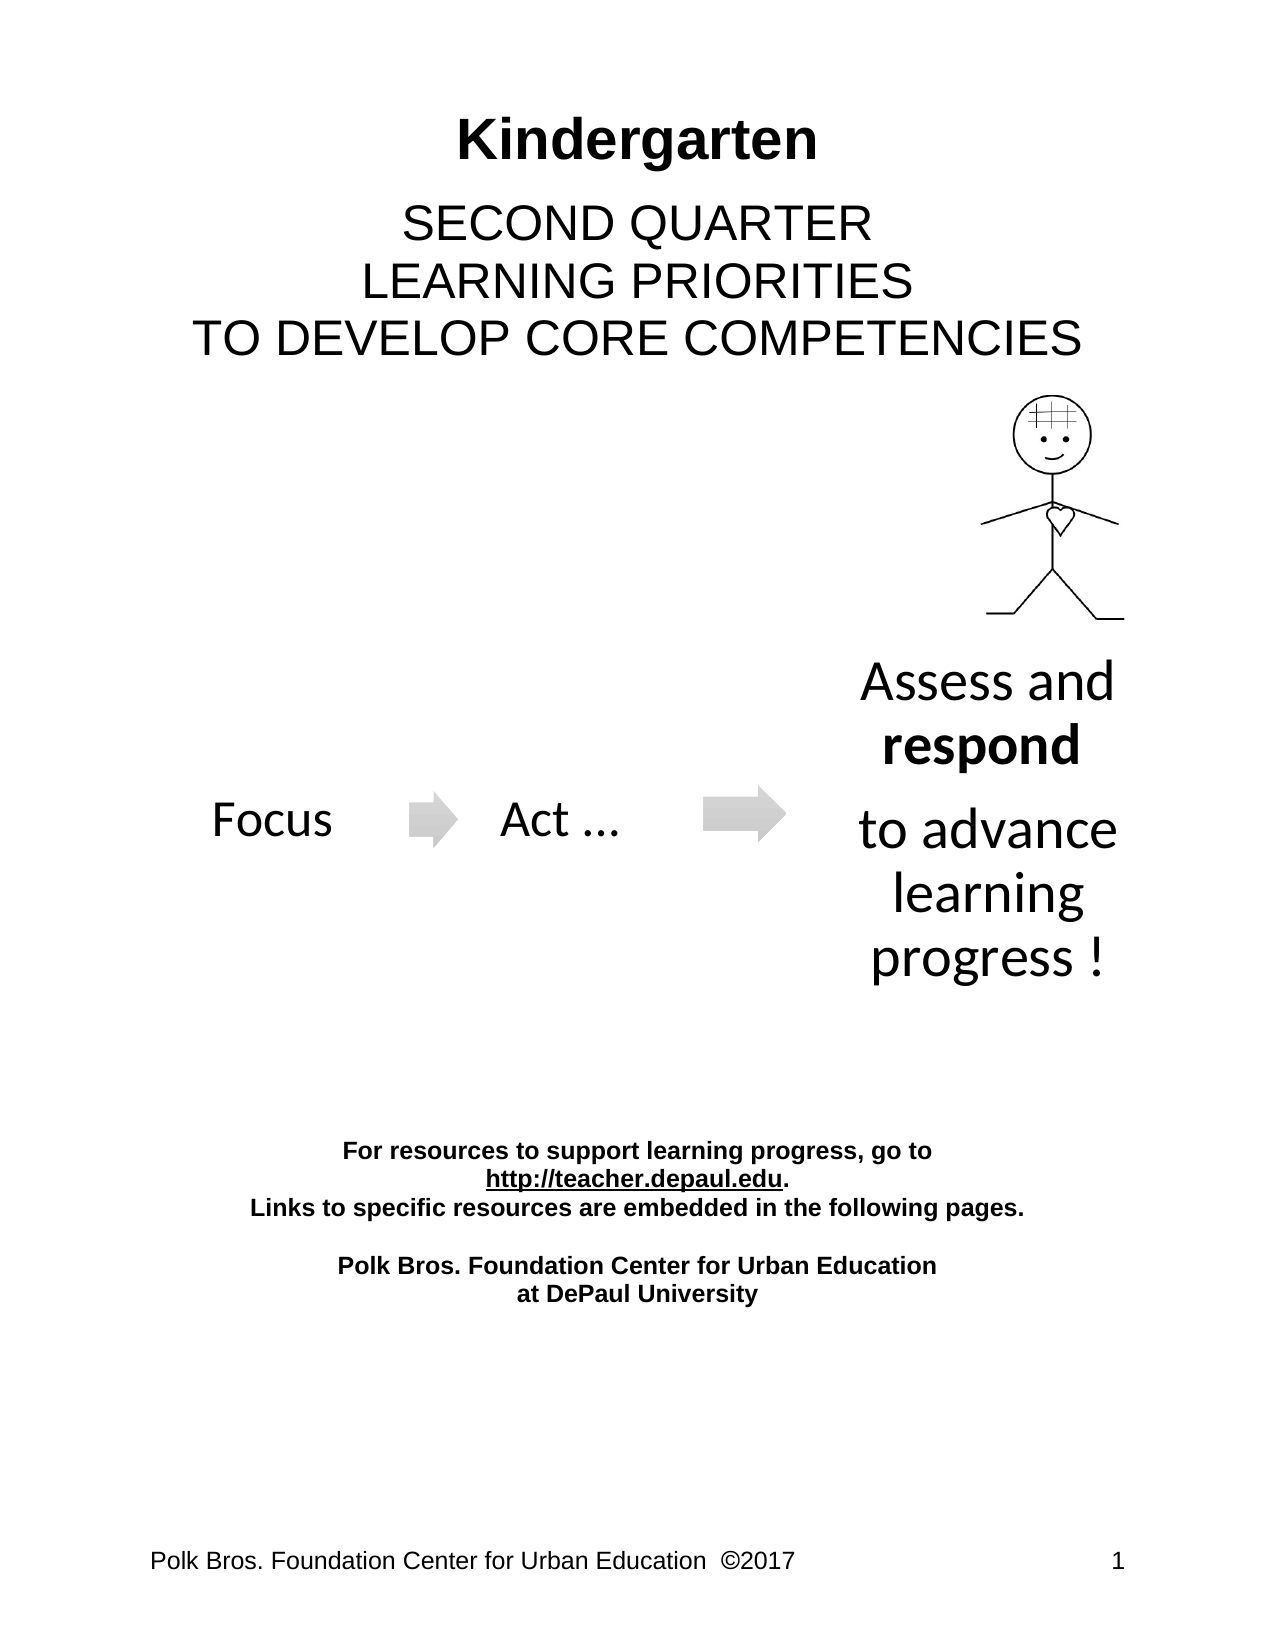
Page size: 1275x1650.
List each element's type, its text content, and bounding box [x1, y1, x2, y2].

text LEARNING PRIORITIES [150, 251, 1125, 309]
text Links to specific resources are embedded in the following pages. [150, 1193, 1125, 1222]
text http://teacher.depaul.edu. [150, 1164, 1125, 1193]
text at DePaul University [150, 1279, 1125, 1308]
text Kindergarten [150, 105, 1125, 172]
text For resources to support learning progress, go to [150, 1136, 1125, 1164]
text Polk Bros. Foundation Center for Urban Education [150, 1251, 1125, 1279]
text SECOND QUARTER [150, 194, 1125, 251]
text TO DEVELOP CORE COMPETENCIES [150, 309, 1125, 366]
picture [979, 395, 1125, 621]
